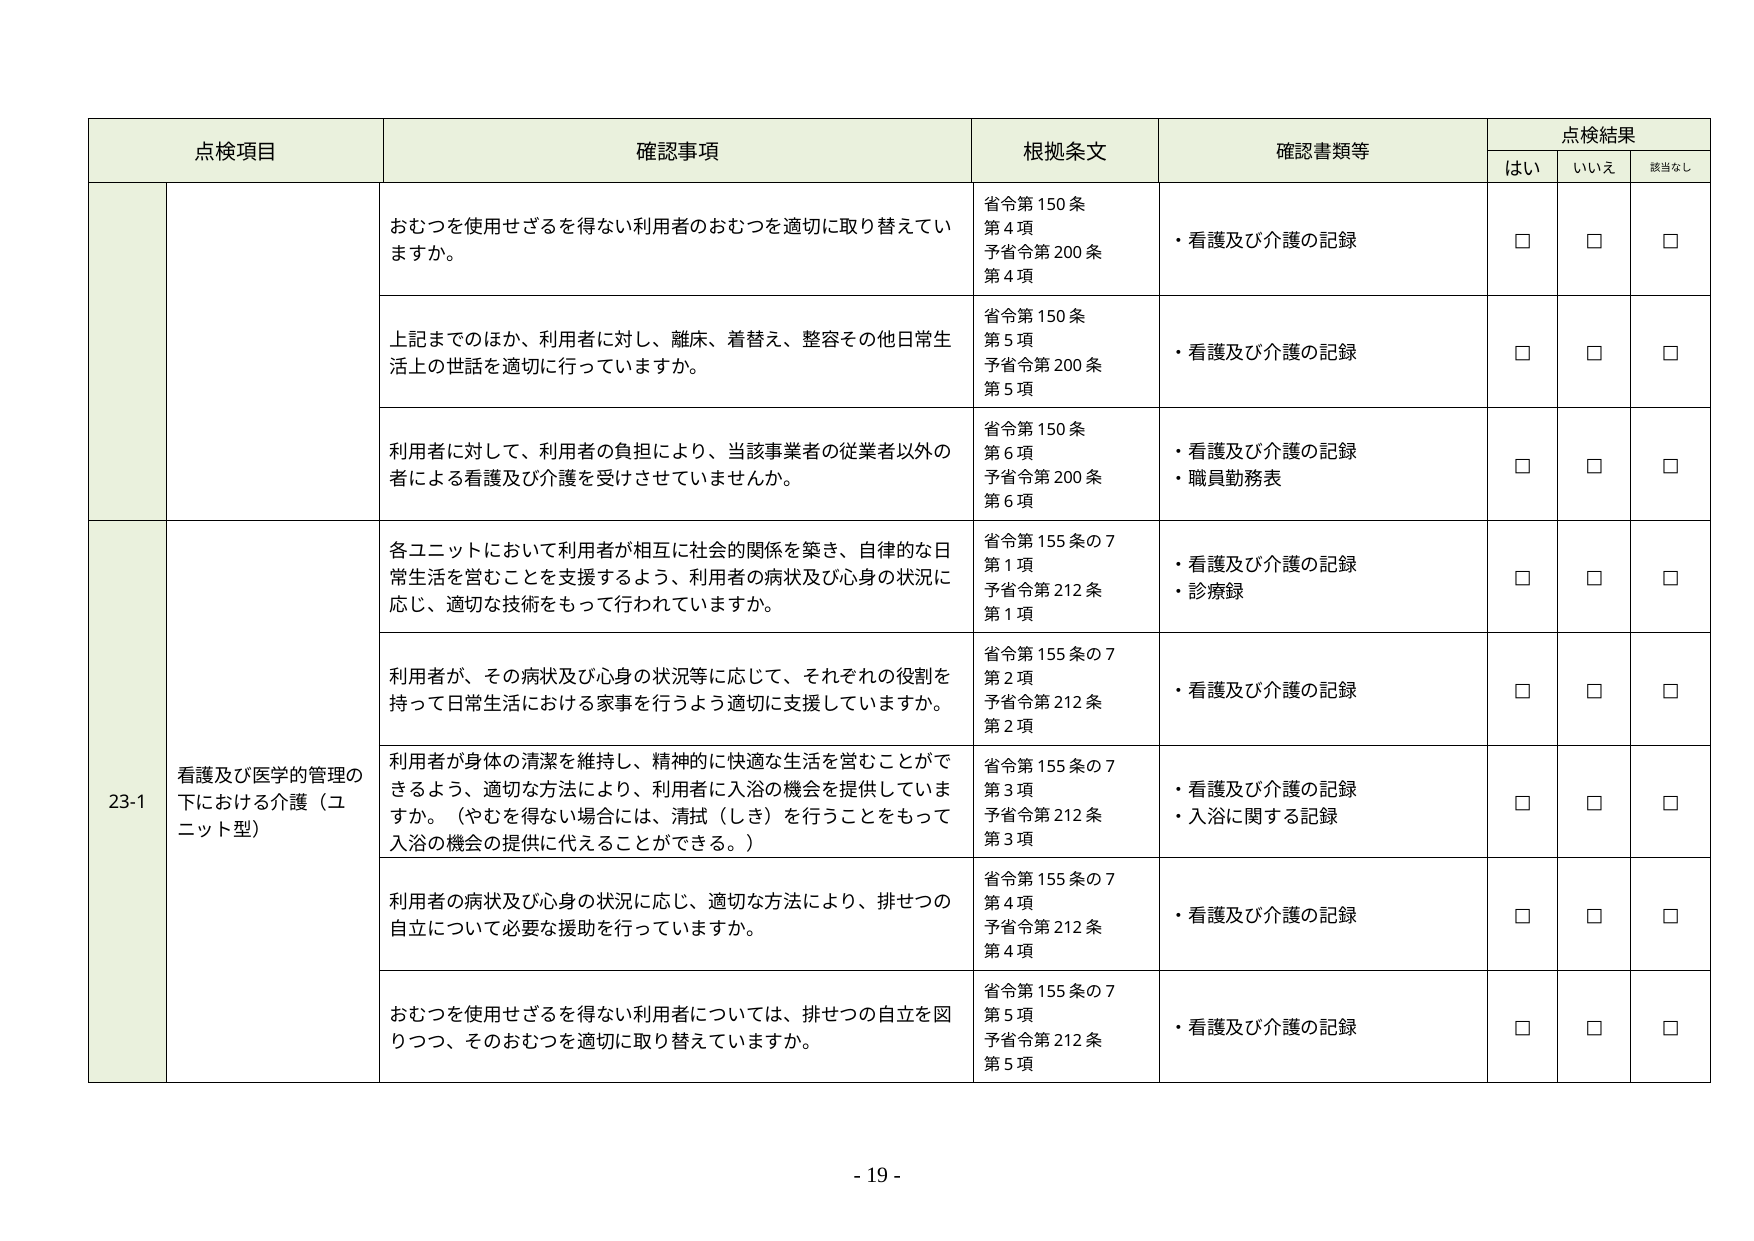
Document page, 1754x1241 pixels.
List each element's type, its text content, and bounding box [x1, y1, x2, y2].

table_cell □ [1488, 633, 1557, 745]
table_cell □ [1488, 521, 1557, 632]
table_cell □ [1631, 521, 1710, 632]
table_cell □ [1558, 183, 1630, 295]
table_cell □ [1558, 746, 1630, 857]
table_cell ・看護及び介護の記録 [1160, 971, 1487, 1082]
table_cell ・看護及び介護の記録 [1160, 858, 1487, 970]
table_cell □ [1631, 296, 1710, 407]
table_header 確認書類等 [1159, 119, 1487, 182]
table_cell □ [1631, 971, 1710, 1082]
table_cell ・看護及び介護の記録 [1160, 296, 1487, 407]
table_cell □ [1631, 408, 1710, 520]
table_cell □ [1488, 858, 1557, 970]
table_cell □ [1488, 296, 1557, 407]
table_cell おむつを使用せざるを得ない利用者については、排せつの自立を図りつつ、そのおむつを適切に取り替えていますか。 [380, 971, 973, 1082]
table_cell 上記までのほか、利用者に対し、離床、着替え、整容その他日常生活上の世話を適切に行っていますか。 [380, 296, 973, 407]
table_cell 省令第155条の7 第4項 予省令第212条 第4項 [974, 858, 1159, 970]
table_cell 省令第150条 第4項 予省令第200条 第4項 [974, 183, 1159, 295]
table_cell □ [1631, 746, 1710, 857]
table_cell 省令第155条の7 第5項 予省令第212条 第5項 [974, 971, 1159, 1082]
table_cell □ [1488, 183, 1557, 295]
table_header 根拠条文 [972, 119, 1158, 182]
table_cell ・看護及び介護の記録 [1160, 183, 1487, 295]
table_cell はい [1488, 151, 1557, 182]
table_cell 該当なし [1631, 151, 1710, 182]
table_cell 省令第150条 第5項 予省令第200条 第5項 [974, 296, 1159, 407]
table_cell □ [1631, 183, 1710, 295]
table_cell □ [1488, 971, 1557, 1082]
table_cell 省令第155条の7 第3項 予省令第212条 第3項 [974, 746, 1159, 857]
table_cell □ [1558, 633, 1630, 745]
table_cell 利用者が、その病状及び心身の状況等に応じて、それぞれの役割を持って日常生活における家事を行うよう適切に支援していますか。 [380, 633, 973, 745]
table_cell □ [1558, 296, 1630, 407]
table_cell □ [1488, 746, 1557, 857]
table_cell 各ユニットにおいて利用者が相互に社会的関係を築き、自律的な日常生活を営むことを支援するよう、利用者の病状及び心身の状況に応じ、適切な技術をもって行われていますか。 [380, 521, 973, 632]
table_cell □ [1558, 408, 1630, 520]
table_cell ・看護及び介護の記録 ・職員勤務表 [1160, 408, 1487, 520]
table_cell 省令第155条の7 第2項 予省令第212条 第2項 [974, 633, 1159, 745]
table_cell 利用者の病状及び心身の状況に応じ、適切な方法により、排せつの自立について必要な援助を行っていますか。 [380, 858, 973, 970]
table_cell □ [1631, 633, 1710, 745]
table_header 点検項目 [89, 119, 383, 182]
table_cell おむつを使用せざるを得ない利用者のおむつを適切に取り替えていますか。 [380, 183, 973, 295]
table_header 確認事項 [384, 119, 971, 182]
table_cell 省令第150条 第6項 予省令第200条 第6項 [974, 408, 1159, 520]
table_cell 看護及び医学的管理の下における介護（ユニット型） [167, 521, 379, 1082]
table_cell □ [1558, 858, 1630, 970]
table_cell □ [1558, 521, 1630, 632]
table_cell 省令第155条の7 第1項 予省令第212条 第1項 [974, 521, 1159, 632]
table_cell 利用者に対して、利用者の負担により、当該事業者の従業者以外の者による看護及び介護を受けさせていませんか。 [380, 408, 973, 520]
table_cell 23-1 [89, 521, 166, 1082]
table_cell ・看護及び介護の記録 ・入浴に関する記録 [1160, 746, 1487, 857]
table_cell いいえ [1558, 151, 1630, 182]
table_header 点検結果 [1488, 119, 1710, 150]
table_cell □ [1631, 858, 1710, 970]
table_cell 利用者が身体の清潔を維持し、精神的に快適な生活を営むことができるよう、適切な方法により、利用者に入浴の機会を提供していますか。（やむを得ない場合には、清拭（しき）を行うことをもって入浴の機会の提供に代えることができる。） [380, 746, 973, 857]
table_cell ・看護及び介護の記録 [1160, 633, 1487, 745]
table_cell ・看護及び介護の記録 ・診療録 [1160, 521, 1487, 632]
table_cell □ [1558, 971, 1630, 1082]
table_cell □ [1488, 408, 1557, 520]
